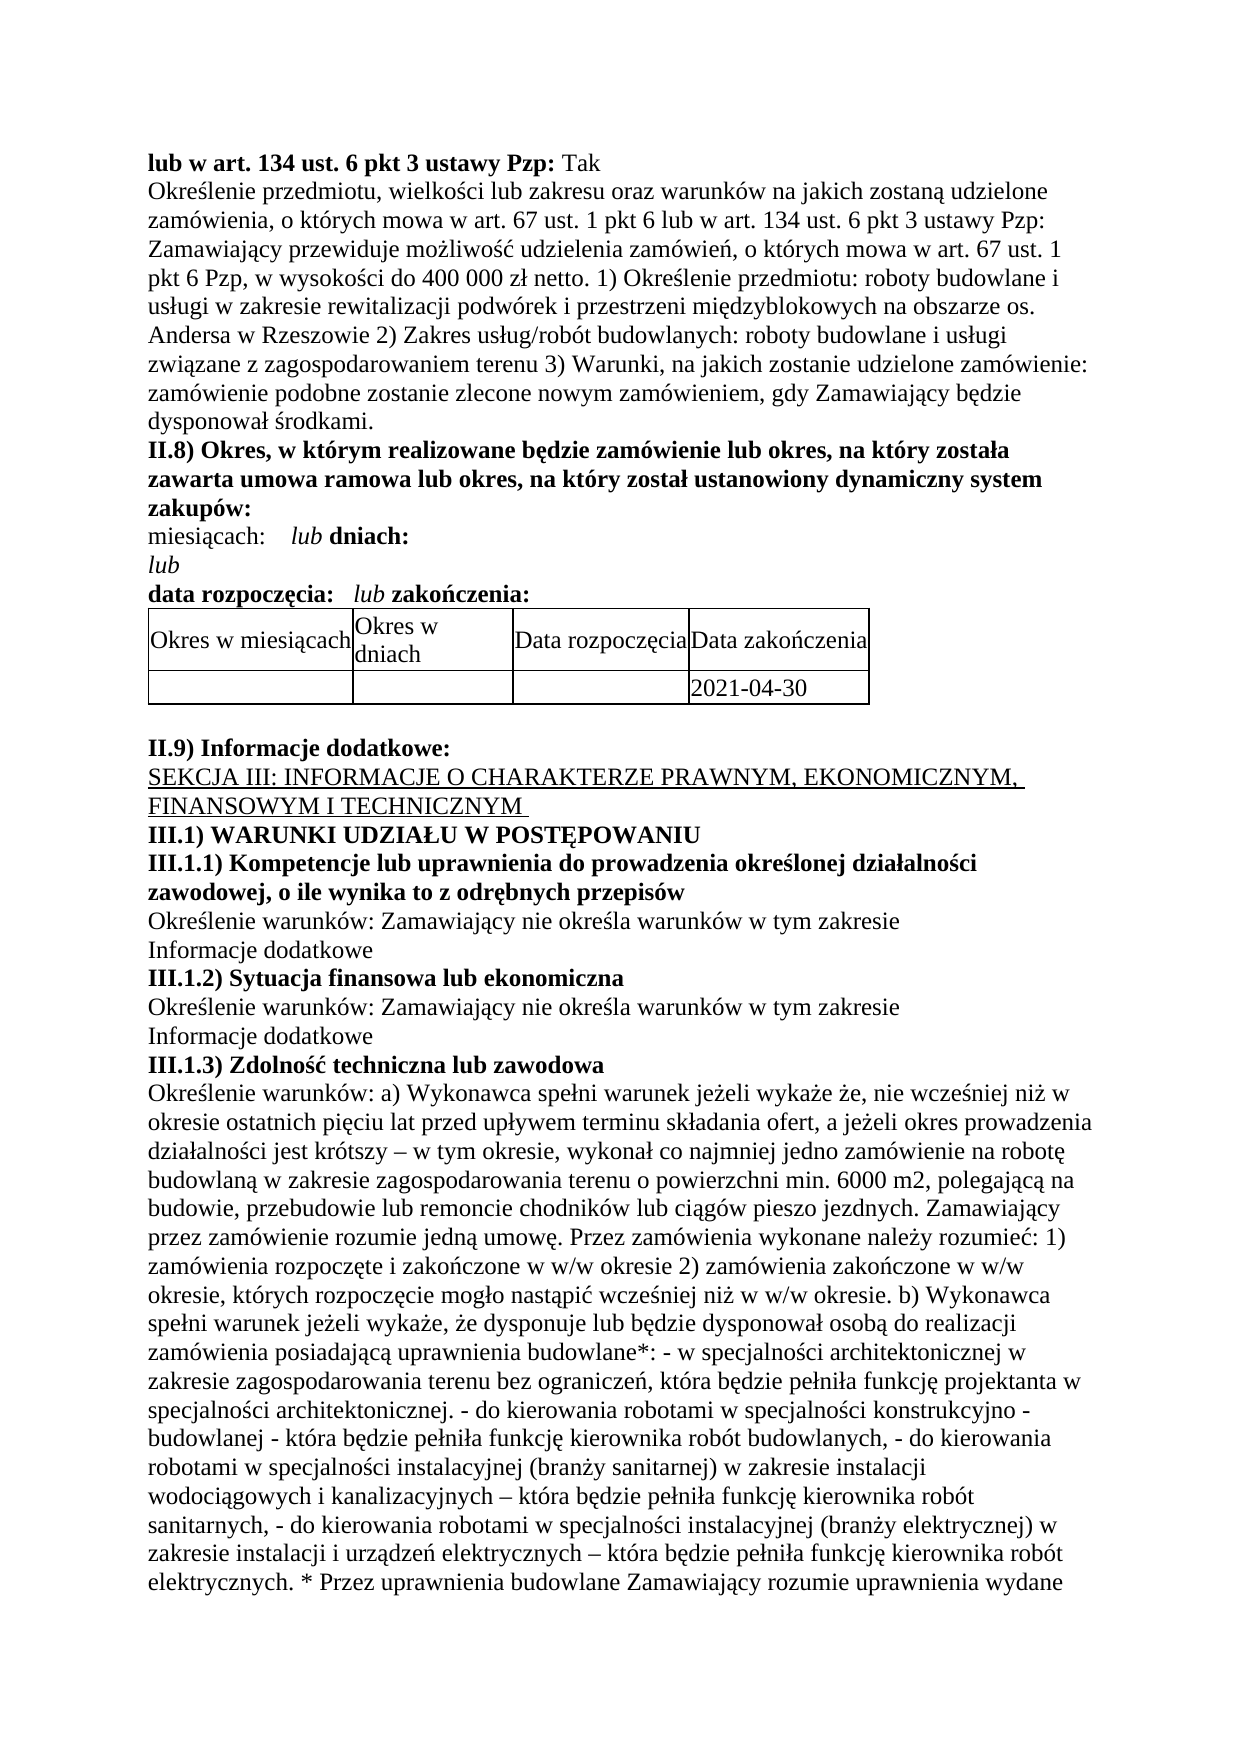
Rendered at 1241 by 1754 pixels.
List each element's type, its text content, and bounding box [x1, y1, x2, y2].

text III.1) WARUNKI UDZIAŁU W POSTĘPOWANIU [148, 820, 1093, 848]
table_header Okres w miesiącach [149, 609, 352, 670]
text II.9) Informacje dodatkowe: [148, 705, 1093, 762]
table_cell [149, 671, 352, 703]
table_cell 2021-04-30 [690, 671, 868, 703]
table_header Data zakończenia [690, 609, 868, 670]
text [148, 148, 1093, 608]
table_cell [354, 671, 512, 703]
table_header Okres w dniach [354, 609, 512, 670]
table_cell [514, 671, 688, 703]
table_header Data rozpoczęcia [514, 609, 688, 670]
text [148, 848, 1093, 1596]
text SEKCJA III: INFORMACJE O CHARAKTERZE PRAWNYM, EKONOMICZNYM, FINANSOWYM I TECHNICZNYM [148, 762, 1093, 820]
